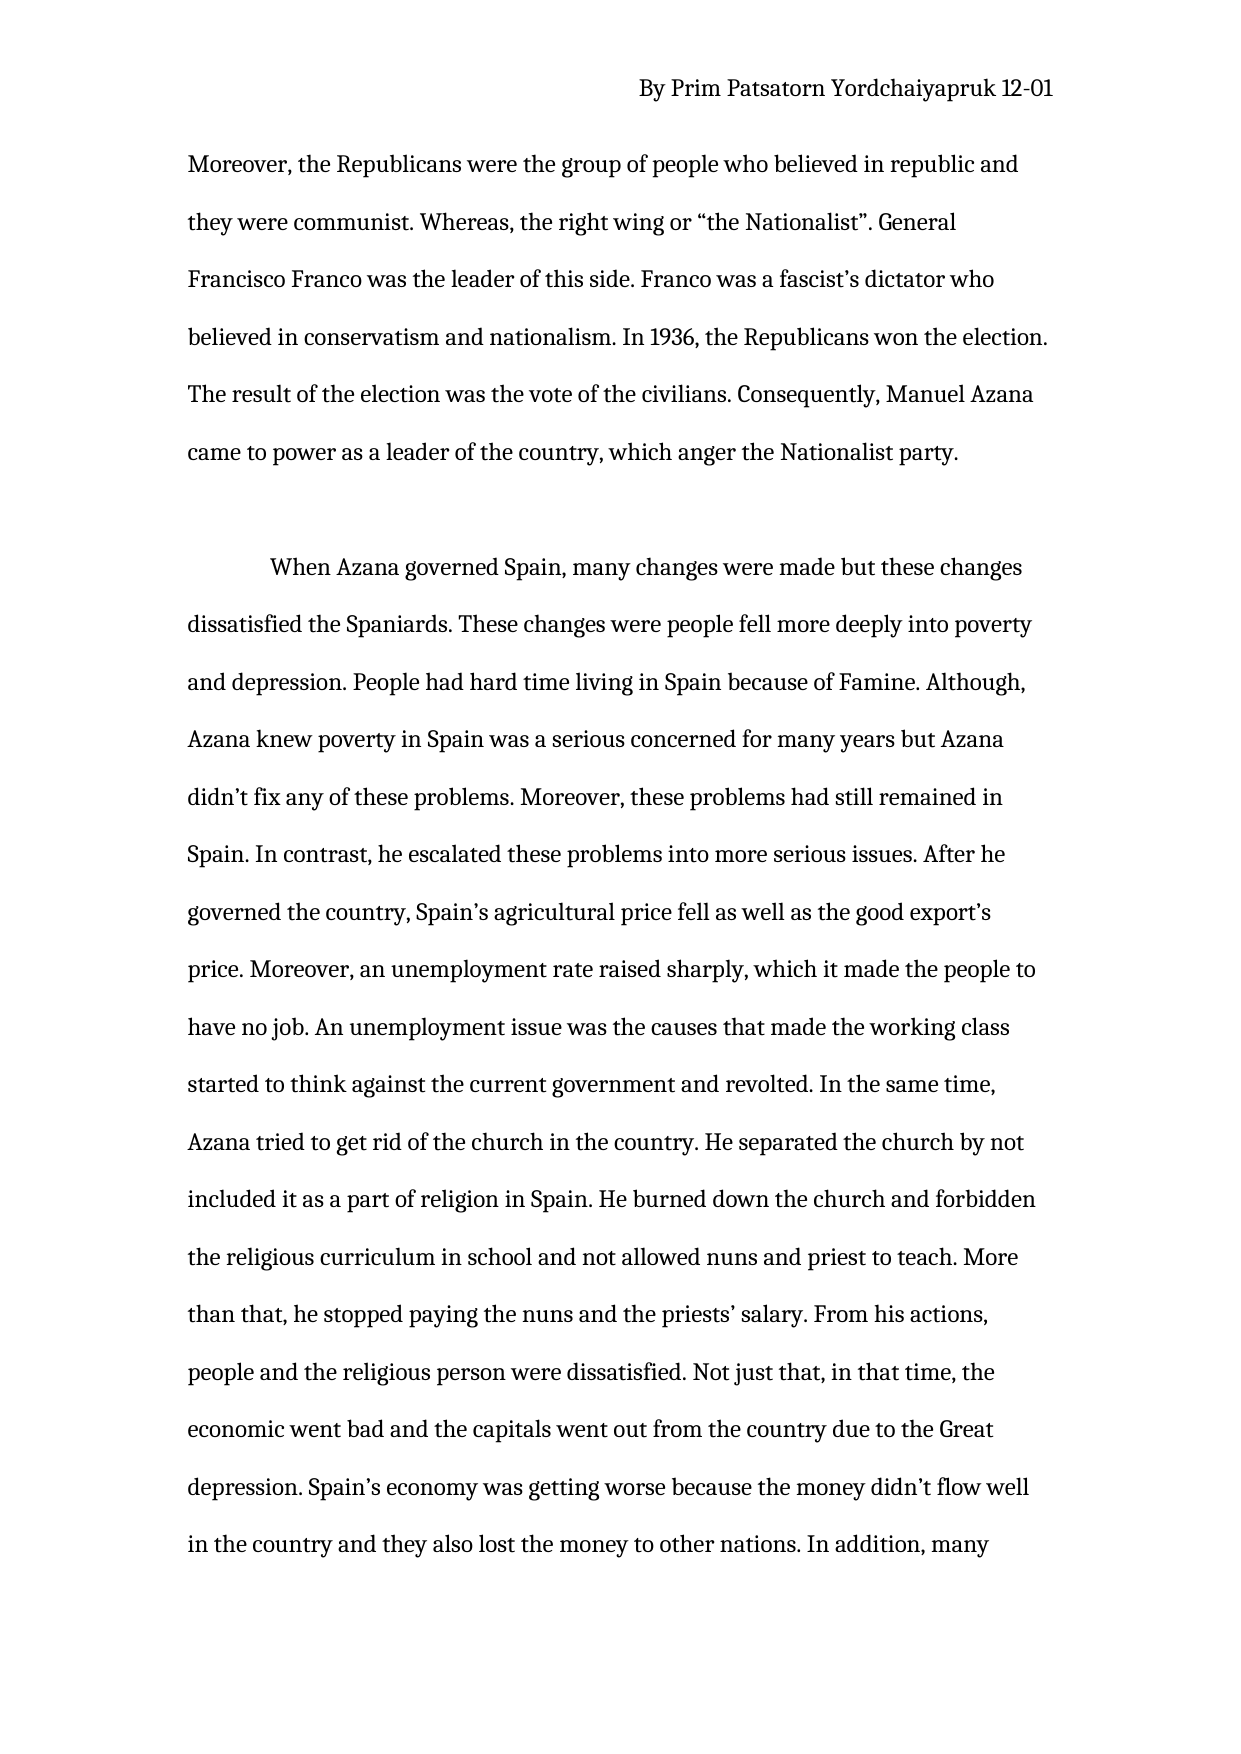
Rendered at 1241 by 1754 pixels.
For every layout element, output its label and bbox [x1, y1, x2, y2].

text [187, 552, 1053, 1559]
text [187, 150, 1053, 466]
